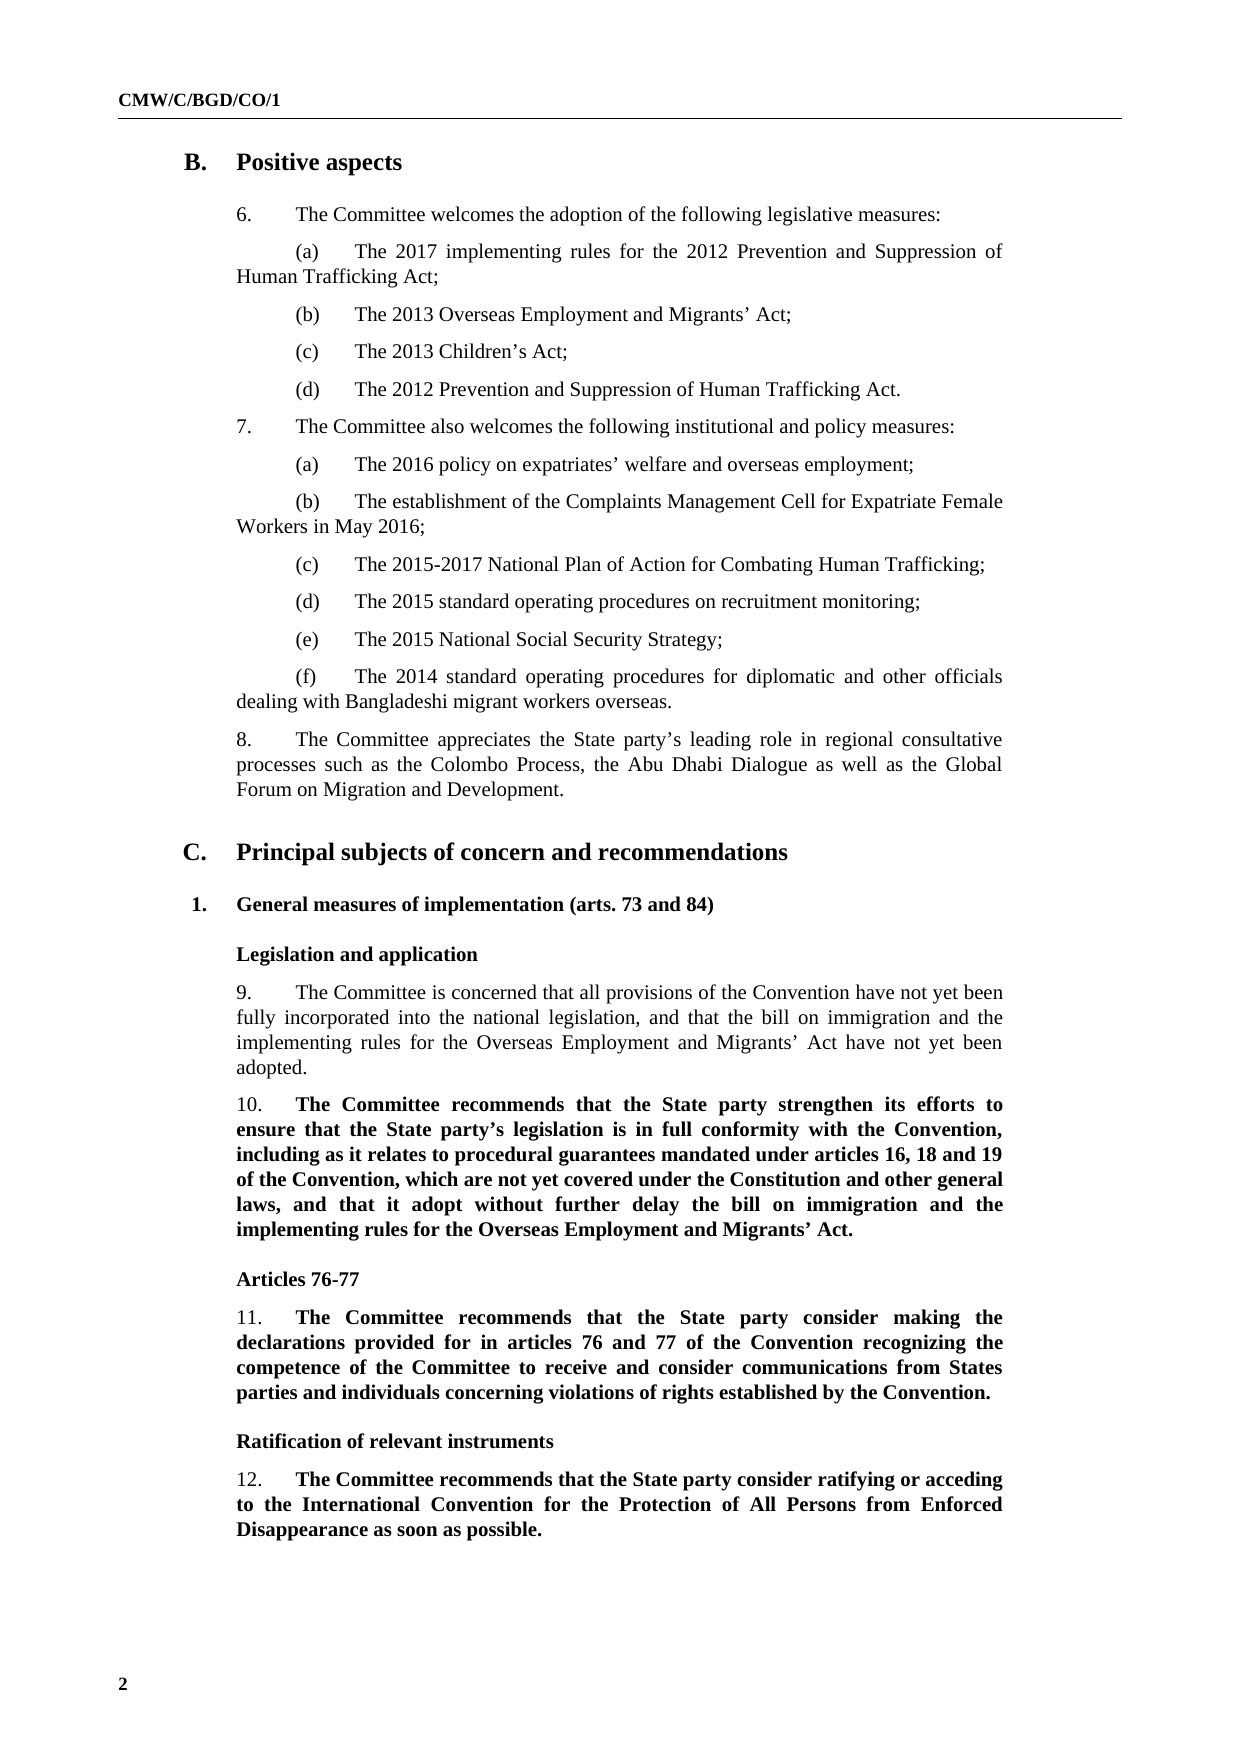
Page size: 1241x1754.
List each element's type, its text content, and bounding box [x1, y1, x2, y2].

text 7. The Committee also welcomes the following institutional and policy measures: [236, 413, 1004, 438]
text Ratification of relevant instruments [118, 1429, 1004, 1454]
text (c) The 2015-2017 National Plan of Action for Combating Human Trafficking; [236, 551, 1004, 576]
text (d) The 2012 Prevention and Suppression of Human Trafficking Act. [236, 376, 1004, 401]
text 12. The Committee recommends that the State party consider ratifying or acceding to the International Convention for the Protection of All Persons from Enforced Disappearance as soon as possible. [236, 1466, 1004, 1541]
text (f) The 2014 standard operating procedures for diplomatic and other officials dealing with Bangladeshi migrant workers overseas. [236, 663, 1004, 713]
text Legislation and application [118, 941, 1004, 966]
text (b) The establishment of the Complaints Management Cell for Expatriate Female Workers in May 2016; [236, 488, 1004, 538]
text 11. The Committee recommends that the State party consider making the declarations provided for in articles 76 and 77 of the Convention recognizing the competence of the Committee to receive and consider communications from States parties and individuals concerning violations of rights established by the Convention. [236, 1304, 1004, 1404]
text 8. The Committee appreciates the State party’s leading role in regional consultative processes such as the Colombo Process, the Abu Dhabi Dialogue as well as the Global Forum on Migration and Development. [236, 726, 1004, 801]
text 6. The Committee welcomes the adoption of the following legislative measures: [236, 201, 1004, 226]
text 10. The Committee recommends that the State party strengthen its efforts to ensure that the State party’s legislation is in full conformity with the Convention, including as it relates to procedural guarantees mandated under articles 16, 18 and 19 of the Convention, which are not yet covered under the Constitution and other general laws, and that it adopt without further delay the bill on immigration and the implementing rules for the Overseas Employment and Migrants’ Act. [236, 1091, 1004, 1241]
text 9. The Committee is concerned that all provisions of the Convention have not yet been fully incorporated into the national legislation, and that the bill on immigration and the implementing rules for the Overseas Employment and Migrants’ Act have not yet been adopted. [236, 979, 1004, 1079]
text 1. General measures of implementation (arts. 73 and 84) [118, 891, 1004, 916]
text (d) The 2015 standard operating procedures on recruitment monitoring; [236, 588, 1004, 613]
text (e) The 2015 National Social Security Strategy; [236, 626, 1004, 651]
text B. Positive aspects [118, 148, 1004, 176]
text (b) The 2013 Overseas Employment and Migrants’ Act; [236, 301, 1004, 326]
text Articles 76-77 [118, 1266, 1004, 1291]
text C. Principal subjects of concern and recommendations [118, 838, 1004, 866]
text (c) The 2013 Children’s Act; [236, 338, 1004, 363]
text (a) The 2016 policy on expatriates’ welfare and overseas employment; [236, 451, 1004, 476]
text (a) The 2017 implementing rules for the 2012 Prevention and Suppression of Human Trafficking Act; [236, 238, 1004, 288]
